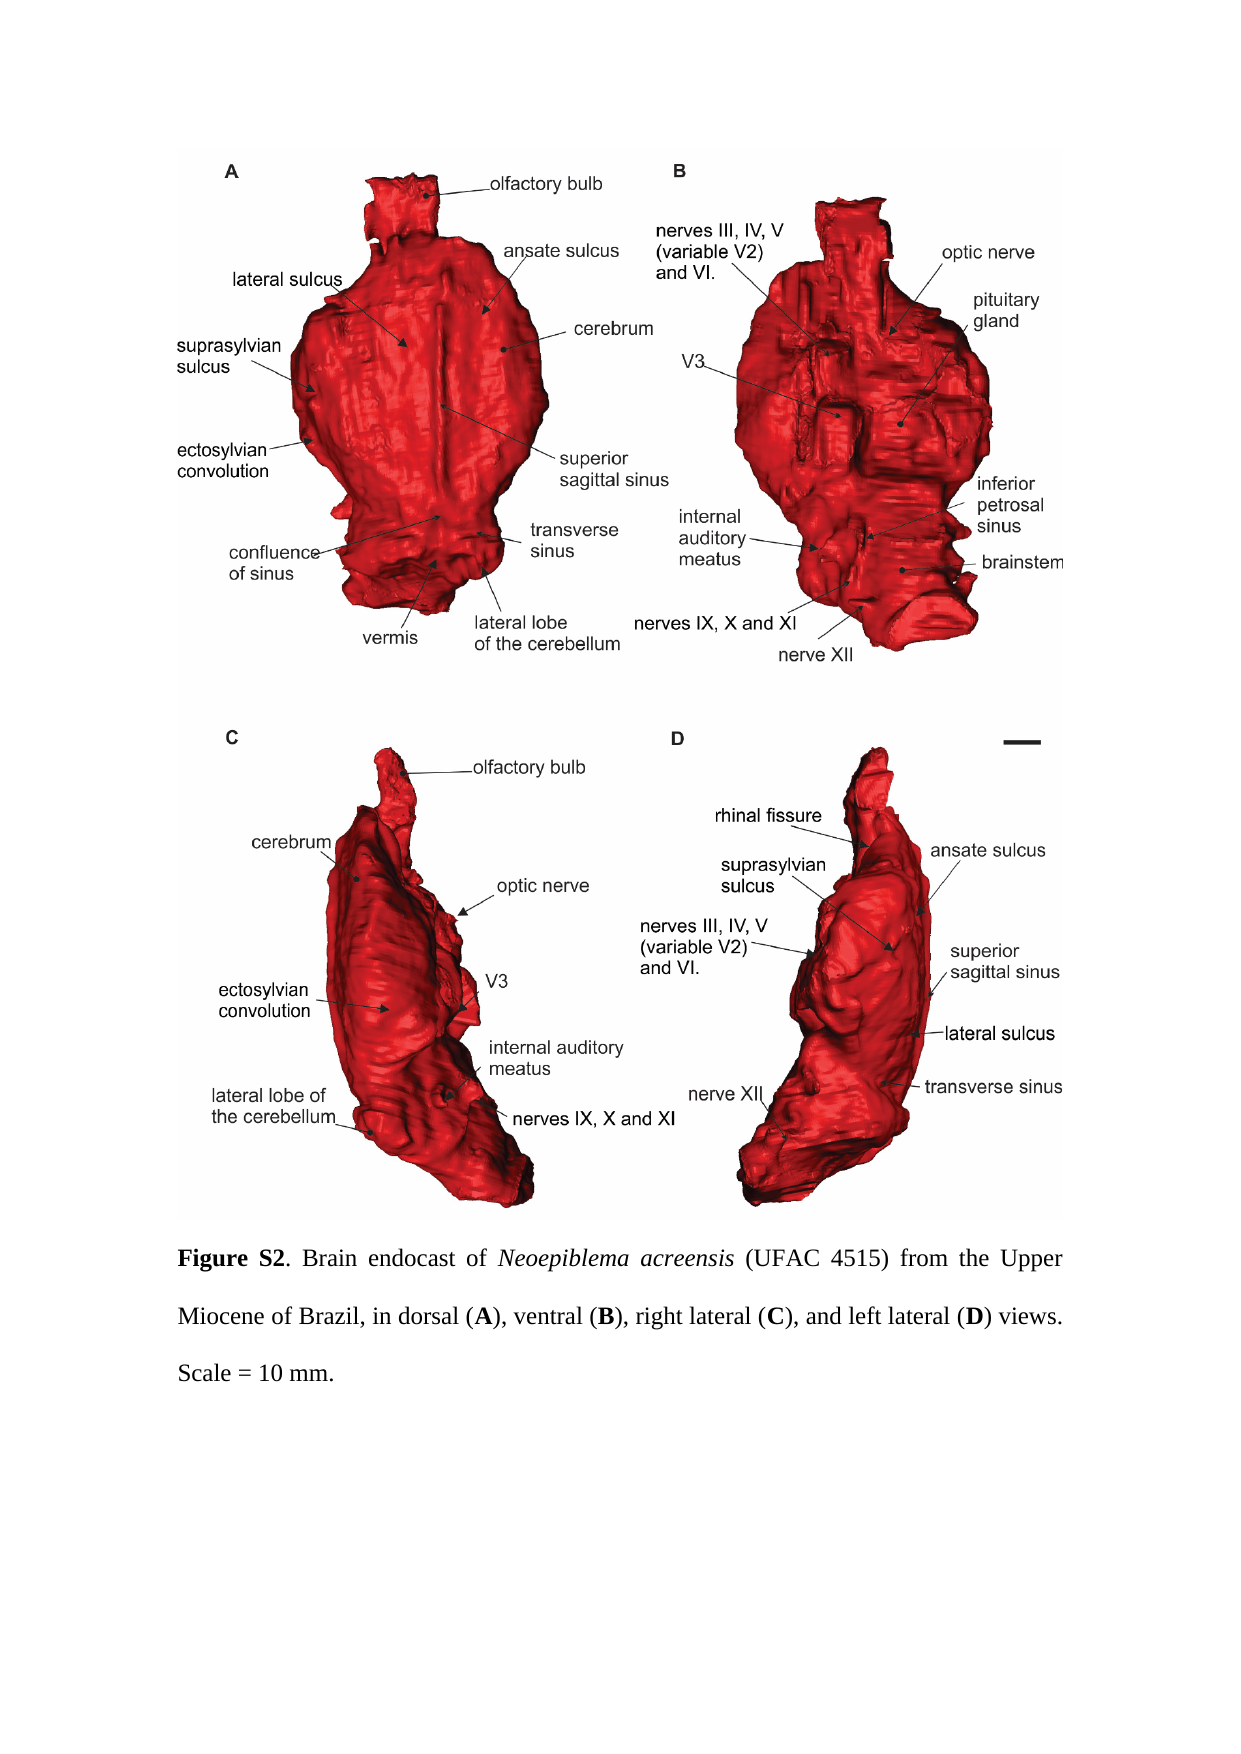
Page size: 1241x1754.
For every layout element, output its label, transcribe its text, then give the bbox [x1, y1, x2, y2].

picture [177, 147, 1063, 1220]
text Figure S2. Brain endocast of Neoepiblema acreensis (UFAC 4515) from the Upper Miocene of Brazil, in dorsal (A), ventral (B), right lateral (C), and left lateral (D) views. Scale = 10 mm. [177, 1243, 1063, 1387]
